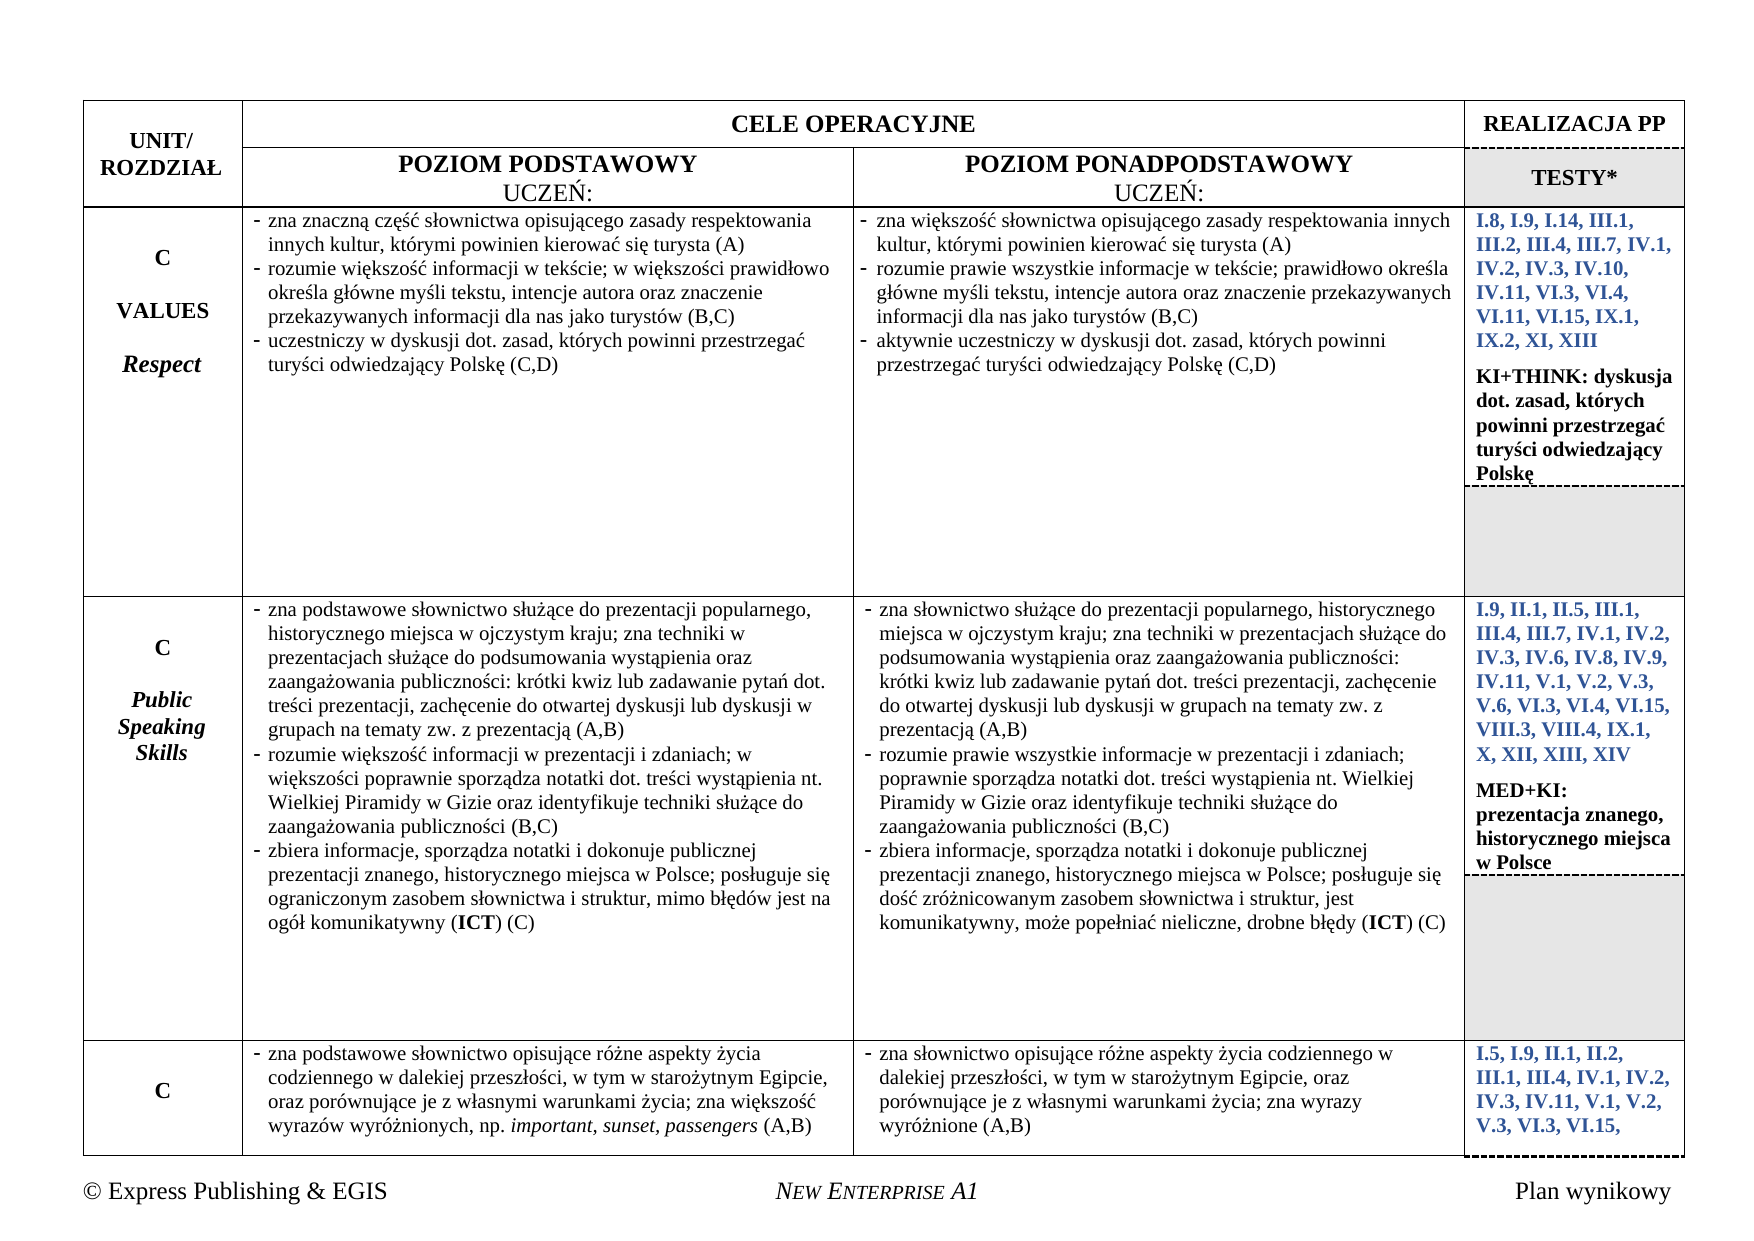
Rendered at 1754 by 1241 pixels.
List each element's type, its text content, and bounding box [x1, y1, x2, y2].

table_cell zna podstawowe słownictwo służące do prezentacji popularnego, historycznego miejsca w ojczystym kraju; zna techniki w prezentacjach służące do podsumowania wystąpienia oraz zaangażowania publiczności: krótki kwiz lub zadawanie pytań dot. treści prezentacji, zachęcenie do otwartej dyskusji lub dyskusji w grupach na tematy zw. z prezentacją (A,B) rozumie większość informacji w prezentacji i zdaniach; w większości poprawnie sporządza notatki dot. treści wystąpienia nt. Wielkiej Piramidy w Gizie oraz identyfikuje techniki służące do zaangażowania publiczności (B,C) zbiera informacje, sporządza notatki i dokonuje publicznej prezentacji znanego, historycznego miejsca w Polsce; posługuje się ograniczonym zasobem słownictwa i struktur, mimo błędów jest na ogół komunikatywny (ICT) (C) [243, 597, 853, 1040]
table_cell C CLIL: History [84, 1041, 242, 1155]
table_cell I.8, I.9, I.14, III.1, III.2, III.4, III.7, IV.1, IV.2, IV.3, IV.10, IV.11, VI.3, VI.4, VI.11, VI.15, IX.1, IX.2, XI, XIII KI+THINK: dyskusja dot. zasad, których powinni przestrzegać turyści odwiedzający Polskę [1465, 208, 1684, 485]
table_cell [854, 1041, 1464, 1155]
table_header CELE OPERACYJNE [243, 101, 1464, 147]
table_cell [1465, 874, 1684, 1040]
table_cell POZIOM PONADPODSTAWOWY UCZEŃ: [854, 148, 1464, 206]
table_header REALIZACJA PP [1465, 101, 1684, 147]
table_cell C Public Speaking Skills [84, 597, 242, 1040]
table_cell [1465, 1041, 1684, 1155]
table_cell zna większość słownictwa opisującego zasady respektowania innych kultur, którymi powinien kierować się turysta (A) rozumie prawie wszystkie informacje w tekście; prawidłowo określa główne myśli tekstu, intencje autora oraz znaczenie przekazywanych informacji dla nas jako turystów (B,C) aktywnie uczestniczy w dyskusji dot. zasad, których powinni przestrzegać turyści odwiedzający Polskę (C,D) [854, 208, 1464, 596]
table_header UNIT/ ROZDZIAŁ [84, 101, 242, 206]
table_cell POZIOM PODSTAWOWY UCZEŃ: [243, 148, 853, 206]
table_cell TESTY* [1465, 147, 1684, 206]
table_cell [243, 1041, 853, 1155]
table_cell zna znaczną część słownictwa opisującego zasady respektowania innych kultur, którymi powinien kierować się turysta (A) rozumie większość informacji w tekście; w większości prawidłowo określa główne myśli tekstu, intencje autora oraz znaczenie przekazywanych informacji dla nas jako turystów (B,C) uczestniczy w dyskusji dot. zasad, których powinni przestrzegać turyści odwiedzający Polskę (C,D) [243, 208, 853, 596]
table_cell [1465, 485, 1684, 596]
table_cell zna słownictwo służące do prezentacji popularnego, historycznego miejsca w ojczystym kraju; zna techniki w prezentacjach służące do podsumowania wystąpienia oraz zaangażowania publiczności: krótki kwiz lub zadawanie pytań dot. treści prezentacji, zachęcenie do otwartej dyskusji lub dyskusji w grupach na tematy zw. z prezentacją (A,B) rozumie prawie wszystkie informacje w prezentacji i zdaniach; poprawnie sporządza notatki dot. treści wystąpienia nt. Wielkiej Piramidy w Gizie oraz identyfikuje techniki służące do zaangażowania publiczności (B,C) zbiera informacje, sporządza notatki i dokonuje publicznej prezentacji znanego, historycznego miejsca w Polsce; posługuje się dość zróżnicowanym zasobem słownictwa i struktur, jest komunikatywny, może popełniać nieliczne, drobne błędy (ICT) (C) [854, 597, 1464, 1040]
table_cell I.9, II.1, II.5, III.1, III.4, III.7, IV.1, IV.2, IV.3, IV.6, IV.8, IV.9, IV.11, V.1, V.2, V.3, V.6, VI.3, VI.4, VI.15, VIII.3, VIII.4, IX.1, X, XII, XIII, XIV MED+KI: prezentacja znanego, historycznego miejsca w Polsce [1465, 597, 1684, 874]
table_cell C VALUES Respect [84, 208, 242, 596]
